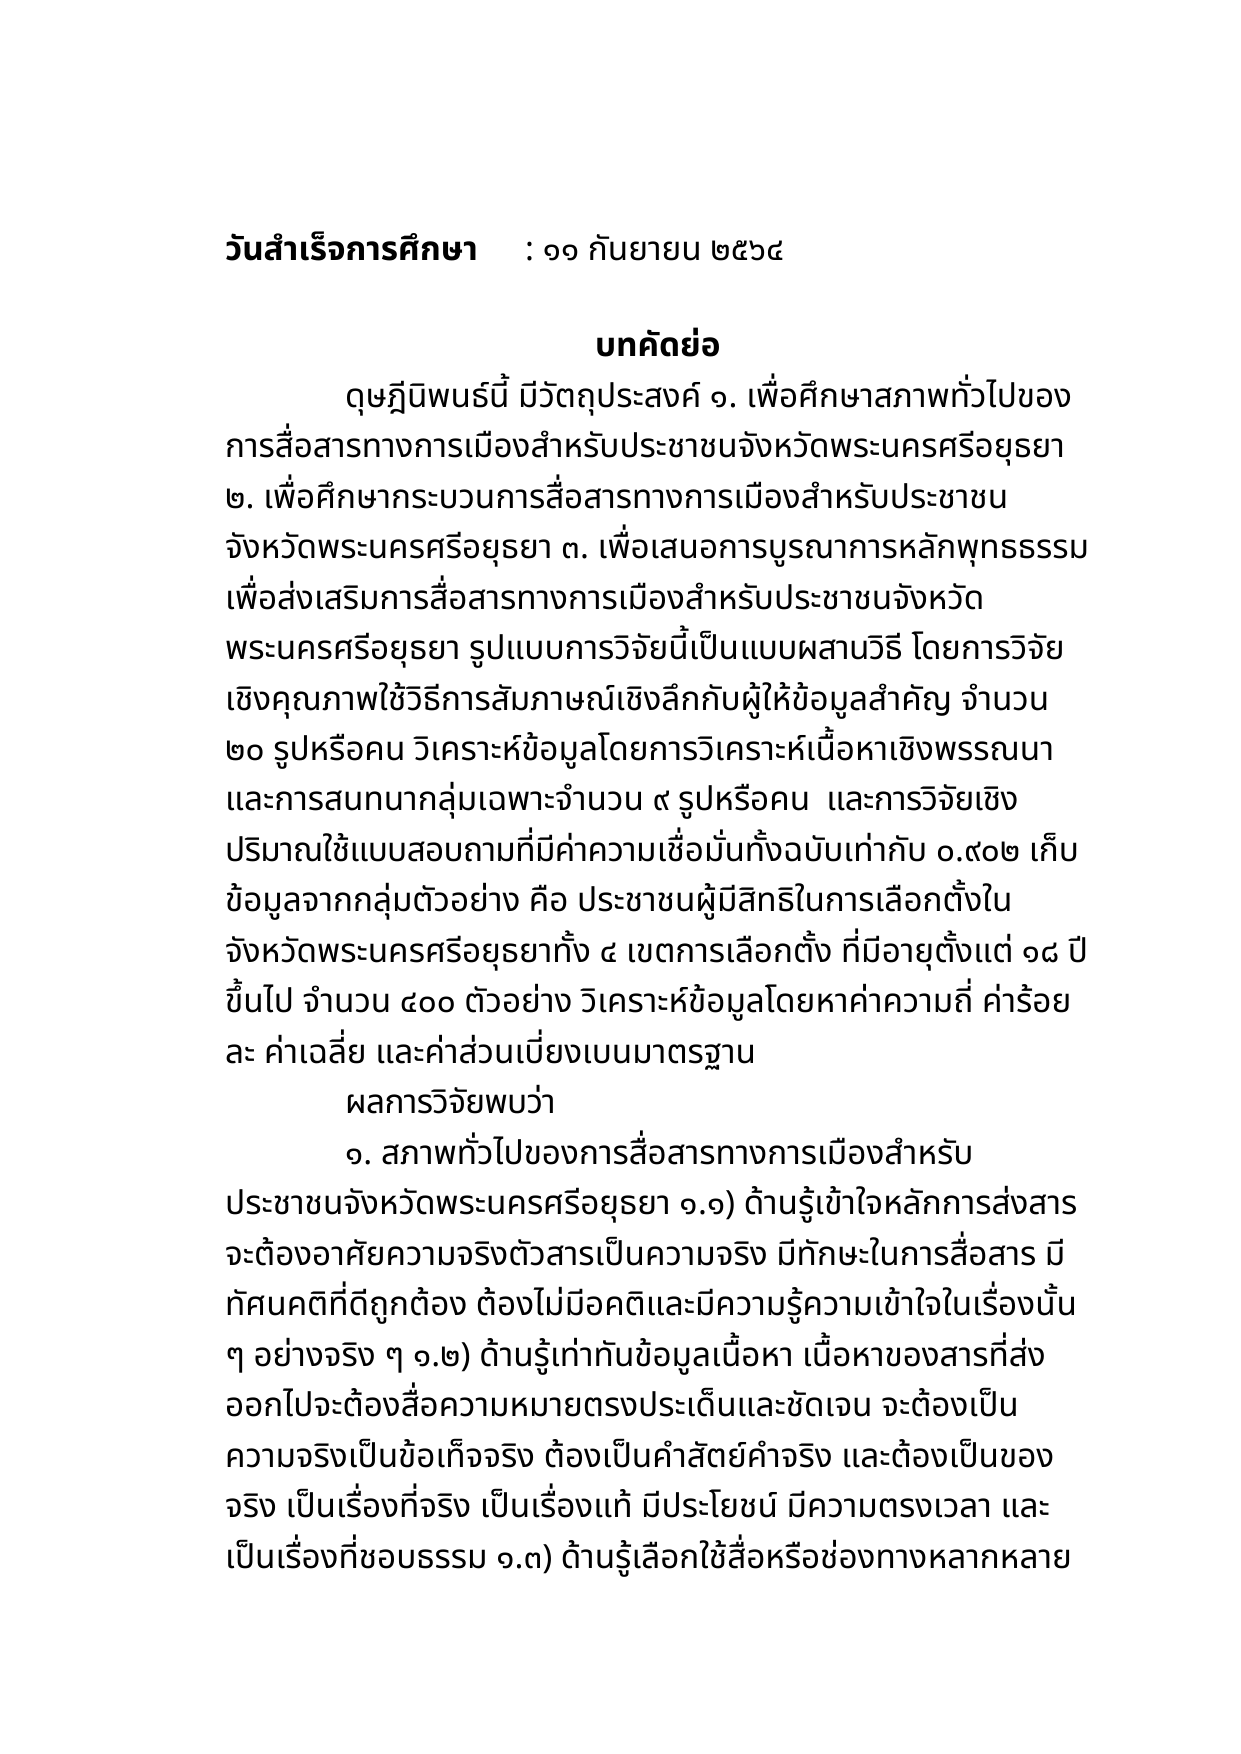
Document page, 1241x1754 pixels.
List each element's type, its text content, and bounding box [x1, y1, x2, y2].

text ผลการวิจัยพบว่า [225, 1078, 1090, 1128]
text ดุษฎีนิพนธ์นี้ มีวัตถุประสงค์ ๑. เพื่อศึกษาสภาพทั่วไปของการสื่อสารทางการเมืองสำหรับประชาชนจังหวัดพระนครศรีอยุธยา ๒. เพื่อศึกษากระบวนการสื่อสารทางการเมืองสำหรับประชาชนจังหวัดพระนครศรีอยุธยา ๓. เพื่อเสนอการบูรณาการหลักพุทธธรรมเพื่อส่งเสริมการสื่อสารทางการเมืองสำหรับประชาชนจังหวัดพระนครศรีอยุธยา รูปแบบการวิจัยนี้เป็นแบบผสานวิธี โดยการวิจัยเชิงคุณภาพใช้วิธีการสัมภาษณ์เชิงลึกกับผู้ให้ข้อมูลสำคัญ จำนวน ๒๐ รูปหรือคน วิเคราะห์ข้อมูลโดยการวิเคราะห์เนื้อหาเชิงพรรณนาและการสนทนากลุ่มเฉพาะจำนวน ๙ รูปหรือคน และการวิจัยเชิงปริมาณใช้แบบสอบถามที่มีค่าความเชื่อมั่นทั้งฉบับเท่ากับ ๐.๙๐๒ เก็บข้อมูลจากกลุ่มตัวอย่าง คือ ประชาชนผู้มีสิทธิในการเลือกตั้งในจังหวัดพระนครศรีอยุธยาทั้ง ๔ เขตการเลือกตั้ง ที่มีอายุตั้งแต่ ๑๘ ปีขึ้นไป จำนวน ๔๐๐ ตัวอย่าง วิเคราะห์ข้อมูลโดยหาค่าความถี่ ค่าร้อยละ ค่าเฉลี่ย และค่าส่วนเบี่ยงเบนมาตรฐาน [225, 371, 1090, 1078]
text บทคัดย่อ [225, 321, 1090, 371]
text วันสำเร็จการศึกษา : ๑๑ กันยายน ๒๕๖๔ [225, 225, 1090, 276]
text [225, 1128, 1090, 1583]
